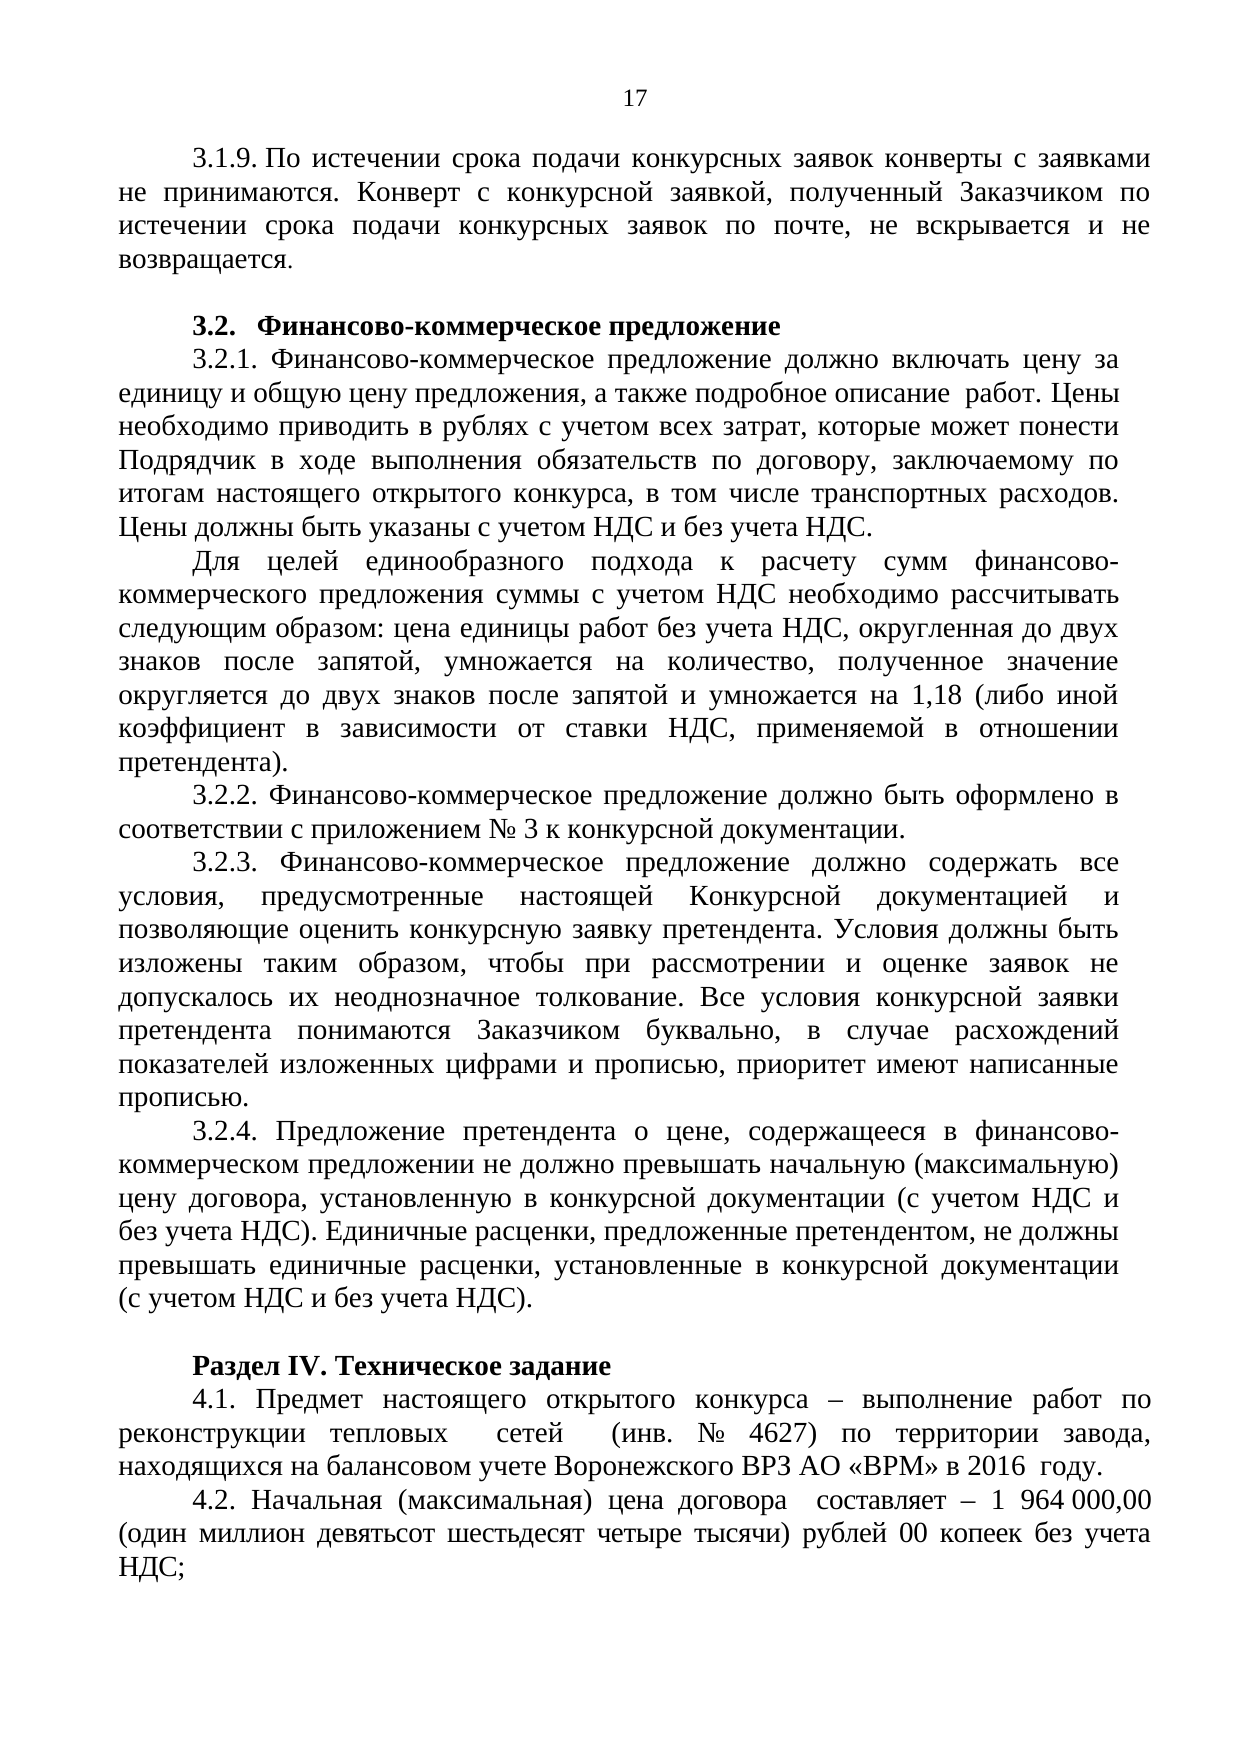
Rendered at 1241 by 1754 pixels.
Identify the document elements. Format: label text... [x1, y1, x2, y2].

list 3.2.3. Финансово-коммерческое предложение должно содержать все условия, предусмотренные настоящей Конкурсной документацией и позволяющие оценить конкурсную заявку претендента. Условия должны быть изложены таким образом, чтобы при рассмотрении и оценке заявок не допускалось их неоднозначное толкование. Все условия конкурсной заявки претендента понимаются Заказчиком буквально, в случае расхождений показателей изложенных цифрами и прописью, приоритет имеют написанные прописью. [118, 844, 1120, 1113]
list По истечении срока подачи конкурсных заявок конверты с заявками не принимаются. Конверт с конкурсной заявкой, полученный Заказчиком по истечении срока подачи конкурсных заявок по почте, не вскрывается и не возвращается. [118, 140, 1152, 274]
list 3.2.1. Финансово-коммерческое предложение должно включать цену за единицу и общую цену предложения, а также подробное описание работ. Цены необходимо приводить в рублях с учетом всех затрат, которые может понести Подрядчик в ходе выполнения обязательств по договору, заключаемому по итогам настоящего открытого конкурса, в том числе транспортных расходов. Цены должны быть указаны с учетом НДС и без учета НДС. [118, 341, 1120, 543]
text 4.1. Предмет настоящего открытого конкурса – выполнение работ по реконструкции тепловых сетей (инв. № 4627) по территории завода, находящихся на балансовом учете Воронежского ВРЗ АО «ВРМ» в 2016 году. [118, 1381, 1152, 1482]
subtitle Финансово-коммерческое предложение [118, 308, 1152, 341]
text 4.2. Начальная (максимальная) цена договора составляет – 1 964 000,00 (один миллион девятьсот шестьдесят четыре тысячи) рублей 00 копеек без учета НДС; [118, 1482, 1152, 1582]
list 3.2.2. Финансово-коммерческое предложение должно быть оформлено в соответствии с приложением № 3 к конкурсной документации. [118, 777, 1120, 844]
list 3.2.4. Предложение претендента о цене, содержащееся в финансово-коммерческом предложении не должно превышать начальную (максимальную) цену договора, установленную в конкурсной документации (с учетом НДС и без учета НДС). Единичные расценки, предложенные претендентом, не должны превышать единичные расценки, установленные в конкурсной документации (с учетом НДС и без учета НДС). [118, 1113, 1120, 1314]
text Раздел IV. Техническое задание [118, 1348, 1152, 1381]
list Для целей единообразного подхода к расчету сумм финансово- коммерческого предложения суммы с учетом НДС необходимо рассчитывать следующим образом: цена единицы работ без учета НДС, округленная до двух знаков после запятой, умножается на количество, полученное значение округляется до двух знаков после запятой и умножается на 1,18 (либо иной коэффициент в зависимости от ставки НДС, применяемой в отношении претендента). [118, 543, 1120, 777]
